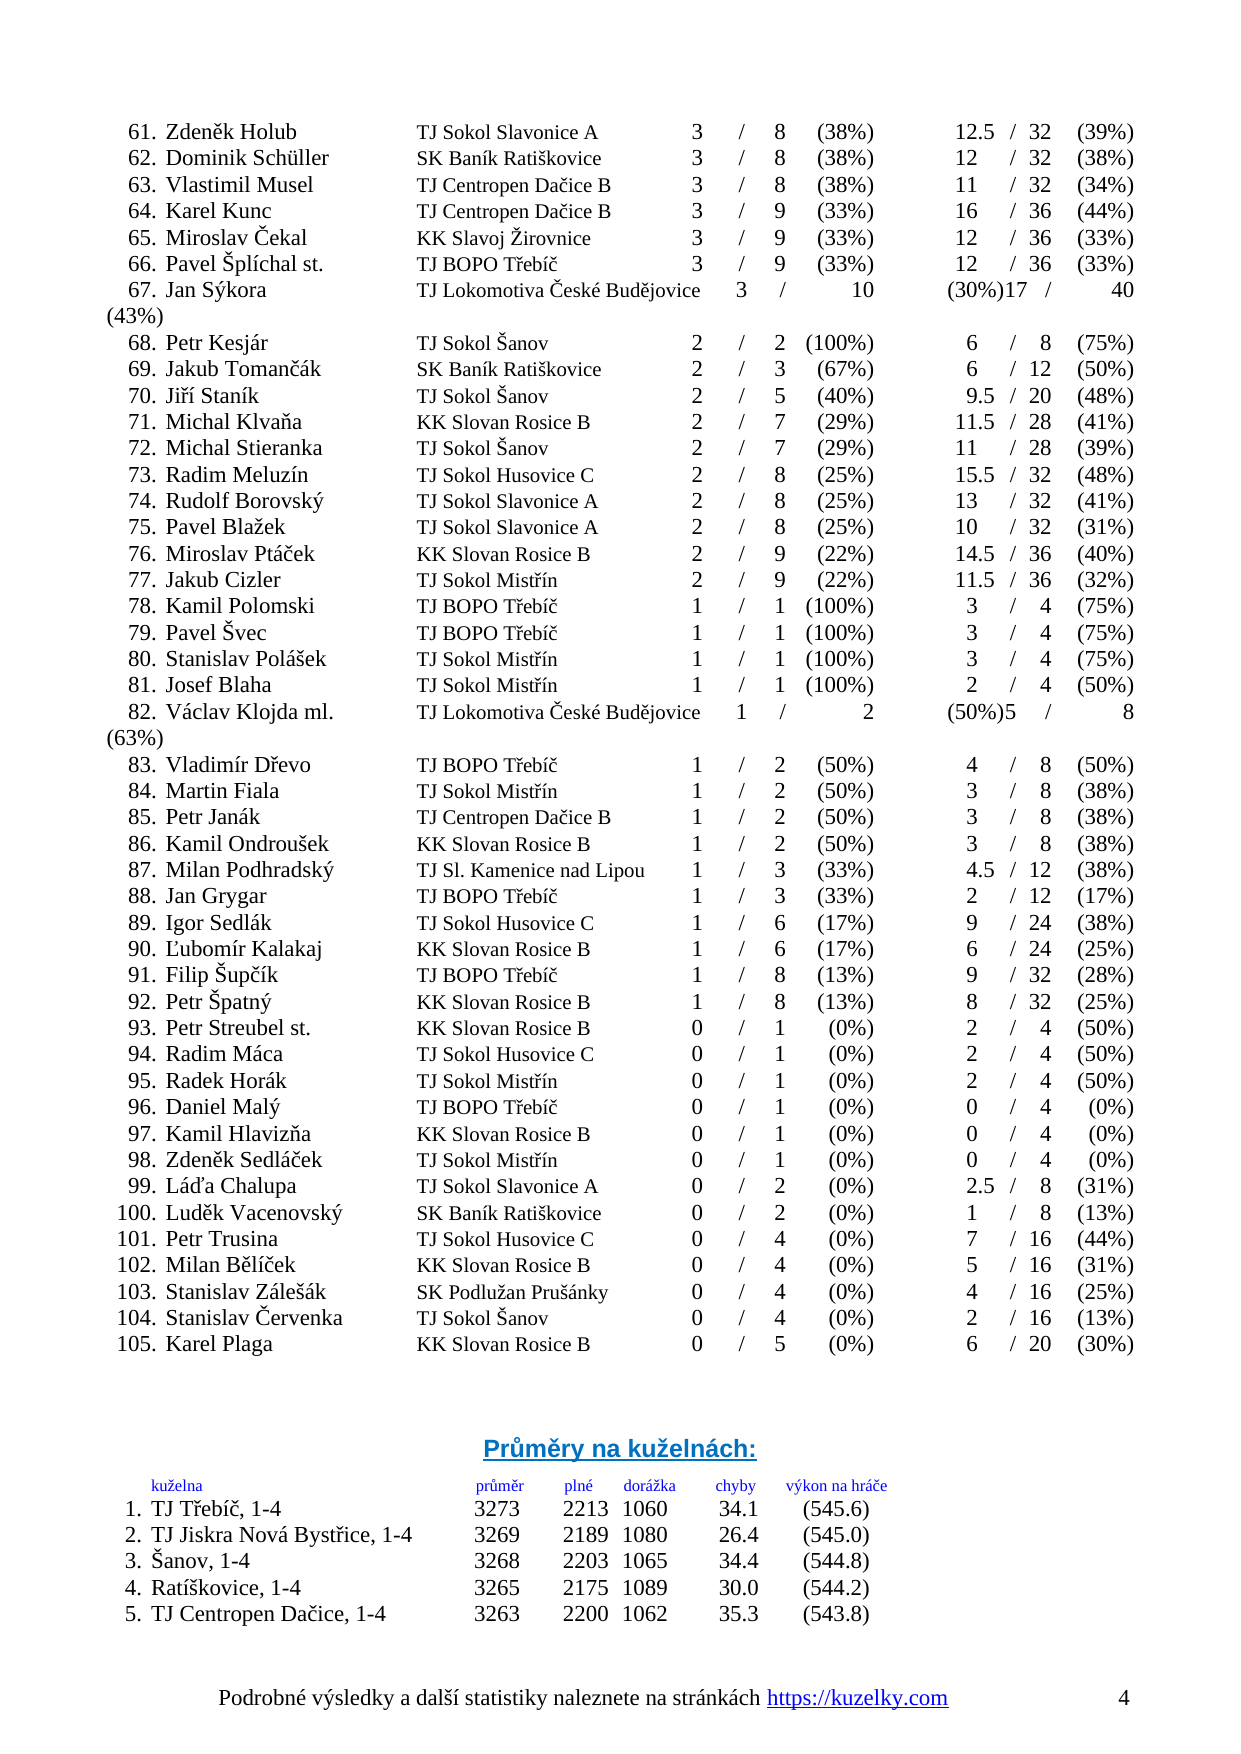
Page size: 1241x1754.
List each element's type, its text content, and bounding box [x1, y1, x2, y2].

text 83. Vladimír Dřevo TJ BOPO Třebíč 1 / 2 (50%) 4 / 8 (50%) [106, 751, 1134, 777]
text 97. Kamil Hlavizňa KK Slovan Rosice B 0 / 1 (0%) 0 / 4 (0%) [106, 1119, 1134, 1146]
text 96. Daniel Malý TJ BOPO Třebíč 0 / 1 (0%) 0 / 4 (0%) [106, 1093, 1134, 1119]
text 104. Stanislav Červenka TJ Sokol Šanov 0 / 4 (0%) 2 / 16 (13%) [106, 1304, 1134, 1330]
text 88. Jan Grygar TJ BOPO Třebíč 1 / 3 (33%) 2 / 12 (17%) [106, 882, 1134, 909]
text 84. Martin Fiala TJ Sokol Mistřín 1 / 2 (50%) 3 / 8 (38%) [106, 777, 1134, 803]
text 93. Petr Streubel st. KK Slovan Rosice B 0 / 1 (0%) 2 / 4 (50%) [106, 1014, 1134, 1041]
text 99. Láďa Chalupa TJ Sokol Slavonice A 0 / 2 (0%) 2.5 / 8 (31%) [106, 1172, 1134, 1199]
text 67. Jan Sýkora TJ Lokomotiva České Budějovice 3 / 10 (30%) 17 / 40 (43%) [106, 276, 1134, 329]
text 64. Karel Kunc TJ Centropen Dačice B 3 / 9 (33%) 16 / 36 (44%) [106, 197, 1134, 223]
text 95. Radek Horák TJ Sokol Mistřín 0 / 1 (0%) 2 / 4 (50%) [106, 1067, 1134, 1093]
text 66. Pavel Šplíchal st. TJ BOPO Třebíč 3 / 9 (33%) 12 / 36 (33%) [106, 250, 1134, 276]
text 65. Miroslav Čekal KK Slavoj Žirovnice 3 / 9 (33%) 12 / 36 (33%) [106, 223, 1134, 250]
text 103. Stanislav Zálešák SK Podlužan Prušánky 0 / 4 (0%) 4 / 16 (25%) [106, 1278, 1134, 1304]
text 4. Ratíškovice, 1-4 3265 2175 1089 30.0 (544.2) [106, 1574, 1134, 1600]
text 69. Jakub Tomančák SK Baník Ratiškovice 2 / 3 (67%) 6 / 12 (50%) [106, 355, 1134, 382]
text 72. Michal Stieranka TJ Sokol Šanov 2 / 7 (29%) 11 / 28 (39%) [106, 434, 1134, 461]
text 75. Pavel Blažek TJ Sokol Slavonice A 2 / 8 (25%) 10 / 32 (31%) [106, 513, 1134, 540]
text 68. Petr Kesjár TJ Sokol Šanov 2 / 2 (100%) 6 / 8 (75%) [106, 329, 1134, 355]
text 105. Karel Plaga KK Slovan Rosice B 0 / 5 (0%) 6 / 20 (30%) [106, 1330, 1134, 1357]
text Průměry na kuželnách: [94, 1434, 1145, 1463]
text 1. TJ Třebíč, 1-4 3273 2213 1060 34.1 (545.6) [106, 1495, 1134, 1521]
text 63. Vlastimil Musel TJ Centropen Dačice B 3 / 8 (38%) 11 / 32 (34%) [106, 171, 1134, 197]
text 101. Petr Trusina TJ Sokol Husovice C 0 / 4 (0%) 7 / 16 (44%) [106, 1225, 1134, 1251]
text 100. Luděk Vacenovský SK Baník Ratiškovice 0 / 2 (0%) 1 / 8 (13%) [106, 1199, 1134, 1225]
text 94. Radim Máca TJ Sokol Husovice C 0 / 1 (0%) 2 / 4 (50%) [106, 1041, 1134, 1067]
text 92. Petr Špatný KK Slovan Rosice B 1 / 8 (13%) 8 / 32 (25%) [106, 988, 1134, 1014]
text 98. Zdeněk Sedláček TJ Sokol Mistřín 0 / 1 (0%) 0 / 4 (0%) [106, 1146, 1134, 1172]
text 85. Petr Janák TJ Centropen Dačice B 1 / 2 (50%) 3 / 8 (38%) [106, 803, 1134, 830]
text 74. Rudolf Borovský TJ Sokol Slavonice A 2 / 8 (25%) 13 / 32 (41%) [106, 487, 1134, 513]
text 89. Igor Sedlák TJ Sokol Husovice C 1 / 6 (17%) 9 / 24 (38%) [106, 909, 1134, 935]
text 73. Radim Meluzín TJ Sokol Husovice C 2 / 8 (25%) 15.5 / 32 (48%) [106, 461, 1134, 487]
text 76. Miroslav Ptáček KK Slovan Rosice B 2 / 9 (22%) 14.5 / 36 (40%) [106, 540, 1134, 566]
text 61. Zdeněk Holub TJ Sokol Slavonice A 3 / 8 (38%) 12.5 / 32 (39%) [106, 118, 1134, 144]
text 62. Dominik Schüller SK Baník Ratiškovice 3 / 8 (38%) 12 / 32 (38%) [106, 144, 1134, 171]
text kuželna průměr plné dorážka chyby výkon na hráče [106, 1476, 1134, 1495]
text 102. Milan Bělíček KK Slovan Rosice B 0 / 4 (0%) 5 / 16 (31%) [106, 1251, 1134, 1278]
text 86. Kamil Ondroušek KK Slovan Rosice B 1 / 2 (50%) 3 / 8 (38%) [106, 830, 1134, 856]
text 2. TJ Jiskra Nová Bystřice, 1-4 3269 2189 1080 26.4 (545.0) [106, 1521, 1134, 1548]
text 70. Jiří Staník TJ Sokol Šanov 2 / 5 (40%) 9.5 / 20 (48%) [106, 382, 1134, 408]
text 5. TJ Centropen Dačice, 1-4 3263 2200 1062 35.3 (543.8) [106, 1600, 1134, 1627]
text 77. Jakub Cizler TJ Sokol Mistřín 2 / 9 (22%) 11.5 / 36 (32%) [106, 566, 1134, 592]
text 81. Josef Blaha TJ Sokol Mistřín 1 / 1 (100%) 2 / 4 (50%) [106, 672, 1134, 698]
text 91. Filip Šupčík TJ BOPO Třebíč 1 / 8 (13%) 9 / 32 (28%) [106, 961, 1134, 988]
text 78. Kamil Polomski TJ BOPO Třebíč 1 / 1 (100%) 3 / 4 (75%) [106, 592, 1134, 619]
text 79. Pavel Švec TJ BOPO Třebíč 1 / 1 (100%) 3 / 4 (75%) [106, 619, 1134, 645]
text 3. Šanov, 1-4 3268 2203 1065 34.4 (544.8) [106, 1548, 1134, 1574]
text 87. Milan Podhradský TJ Sl. Kamenice nad Lipou 1 / 3 (33%) 4.5 / 12 (38%) [106, 856, 1134, 882]
text 90. Ľubomír Kalakaj KK Slovan Rosice B 1 / 6 (17%) 6 / 24 (25%) [106, 935, 1134, 961]
text 80. Stanislav Polášek TJ Sokol Mistřín 1 / 1 (100%) 3 / 4 (75%) [106, 645, 1134, 672]
text 82. Václav Klojda ml. TJ Lokomotiva České Budějovice 1 / 2 (50%) 5 / 8 (63%) [106, 698, 1134, 751]
text 71. Michal Klvaňa KK Slovan Rosice B 2 / 7 (29%) 11.5 / 28 (41%) [106, 408, 1134, 434]
